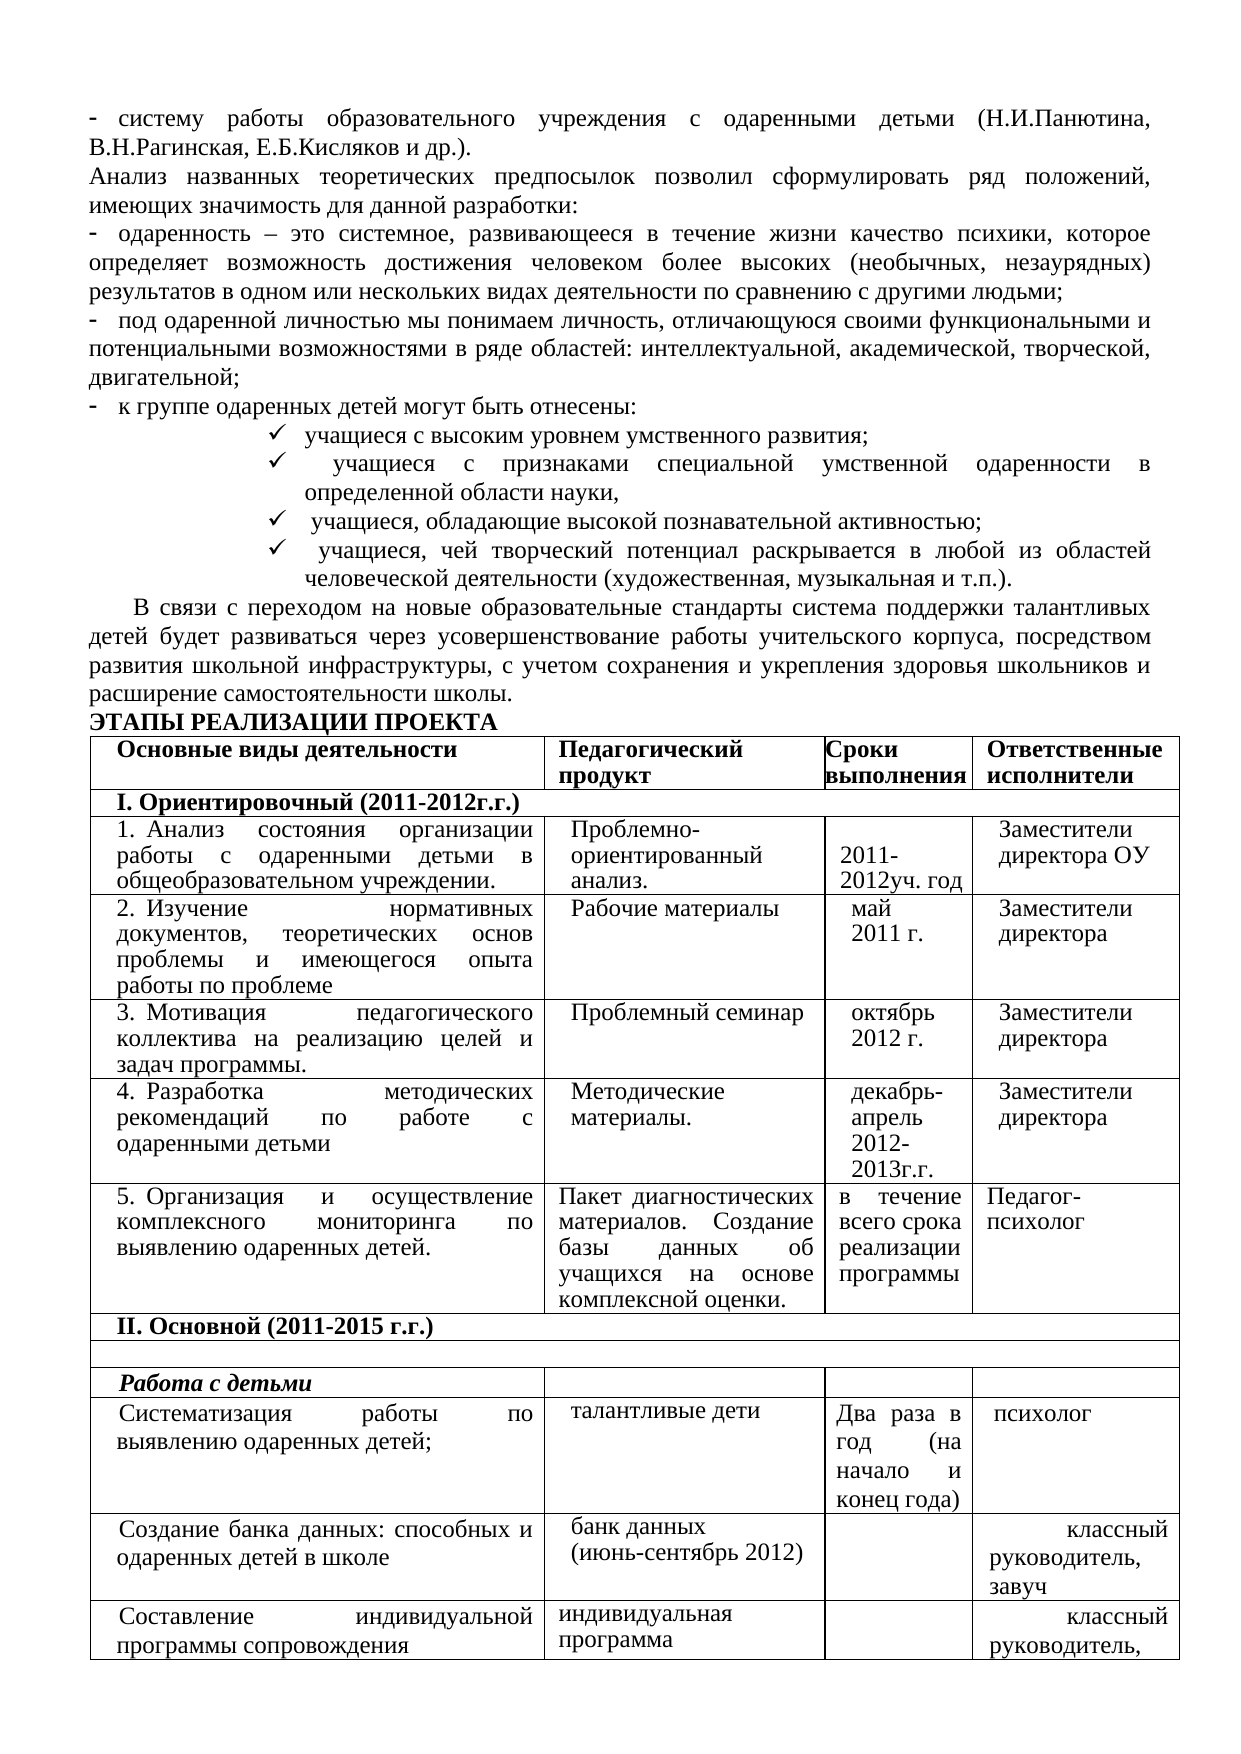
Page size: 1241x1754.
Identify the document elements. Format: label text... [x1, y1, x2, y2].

table_cell [91, 1341, 1179, 1367]
table_cell Организация и осуществление комплексного мониторинга по выявлению одаренных детей. [91, 1184, 544, 1313]
table_cell в течение всего срока реализации программы [826, 1184, 972, 1313]
table_cell Создание банка данных: способных и одаренных детей в школе [91, 1514, 544, 1600]
table_cell I. Ориентировочный (2011-2012г.г.) [91, 790, 1179, 816]
table_cell октябрь 2012 г. [826, 1000, 972, 1078]
list учащиеся с признаками специальной умственной одаренности в определенной области науки, [267, 448, 1152, 506]
table_cell Заместители директора [973, 1000, 1179, 1078]
table_cell Методические материалы. [545, 1079, 824, 1182]
table_cell Работа с детьми [91, 1368, 544, 1397]
text ЭТАПЫ РЕАЛИЗАЦИИ ПРОЕКТА [88, 707, 1152, 736]
list учащиеся с высоким уровнем умственного развития; [267, 420, 1152, 448]
table_cell Пакет диагностических материалов. Создание базы данных об учащихся на основе комплексной оценки. [545, 1184, 824, 1313]
table_cell Проблемный семинар [545, 1000, 824, 1078]
table_cell Систематизация работы по выявлению одаренных детей; [91, 1398, 544, 1513]
table_cell классный руководитель, завуч [973, 1514, 1179, 1600]
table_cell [545, 1601, 824, 1658]
table_cell Мотивация педагогического коллектива на реализацию целей и задач программы. [91, 1000, 544, 1078]
table_cell Проблемно-ориентированный анализ. [545, 817, 824, 894]
table_cell талантливые дети [545, 1398, 824, 1513]
list систему работы образовательного учреждения с одаренными детьми (Н.И.Панютина, В.Н.Рагинская, Е.Б.Кисляков и др.). [88, 103, 1152, 161]
list одаренность – это системное, развивающееся в течение жизни качество психики, которое определяет возможность достижения человеком более высоких (необычных, незаурядных) результатов в одном или нескольких видах деятельности по сравнению с другими людьми; [88, 218, 1152, 305]
table_cell декабрь-апрель 2012-2013г.г. [826, 1079, 972, 1182]
table_cell Рабочие материалы [545, 895, 824, 999]
list под одаренной личностью мы понимаем личность, отличающуюся своими функциональными и потенциальными возможностями в ряде областей: интеллектуальной, академической, творческой, двигательной; [88, 305, 1152, 391]
table_cell [973, 1368, 1179, 1397]
table_cell II. Основной (2011-2015 г.г.) [91, 1314, 1179, 1340]
table_cell [826, 1601, 972, 1658]
table_header Сроки выполнения [826, 737, 972, 789]
table_cell [545, 1368, 824, 1397]
table_cell [826, 1368, 972, 1397]
table_cell банк данных (июнь-сентябрь 2012) [545, 1514, 824, 1600]
list учащиеся, обладающие высокой познавательной активностью; [267, 506, 1152, 535]
table_header Основные виды деятельности [91, 737, 544, 789]
table_cell Заместители директора [973, 1079, 1179, 1182]
table_cell Педагог-психолог [973, 1184, 1179, 1313]
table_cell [973, 1601, 1179, 1658]
table_cell психолог [973, 1398, 1179, 1513]
table_header Педагогический продукт [545, 737, 824, 789]
table_cell [826, 1514, 972, 1600]
table_cell Заместители директора ОУ [973, 817, 1179, 894]
table_cell май 2011 г. [826, 895, 972, 999]
table_cell Разработка методических рекомендаций по работе с одаренными детьми [91, 1079, 544, 1182]
table_cell Изучение нормативных документов, теоретических основ проблемы и имеющегося опыта работы по проблеме [91, 895, 544, 999]
table_cell Заместители директора [973, 895, 1179, 999]
table_header Ответственные исполнители [973, 737, 1179, 789]
text В связи с переходом на новые образовательные стандарты система поддержки талантливых детей будет развиваться через усовершенствование работы учительского корпуса, посредством развития школьной инфраструктуры, с учетом сохранения и укрепления здоровья школьников и расширение самостоятельности школы. [88, 592, 1152, 707]
table_cell Два раза в год (на начало и конец года) [826, 1398, 972, 1513]
list учащиеся, чей творческий потенциал раскрывается в любой из областей человеческой деятельности (художественная, музыкальная и т.п.). [267, 535, 1152, 592]
list к группе одаренных детей могут быть отнесены: [88, 391, 1152, 420]
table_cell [91, 1601, 544, 1658]
table_cell 2011-2012уч. год [826, 817, 972, 894]
text Анализ названных теоретических предпосылок позволил сформулировать ряд положений, имеющих значимость для данной разработки: [88, 161, 1152, 218]
table_cell Анализ состояния организации работы с одаренными детьми в общеобразовательном учреждении. [91, 817, 544, 894]
